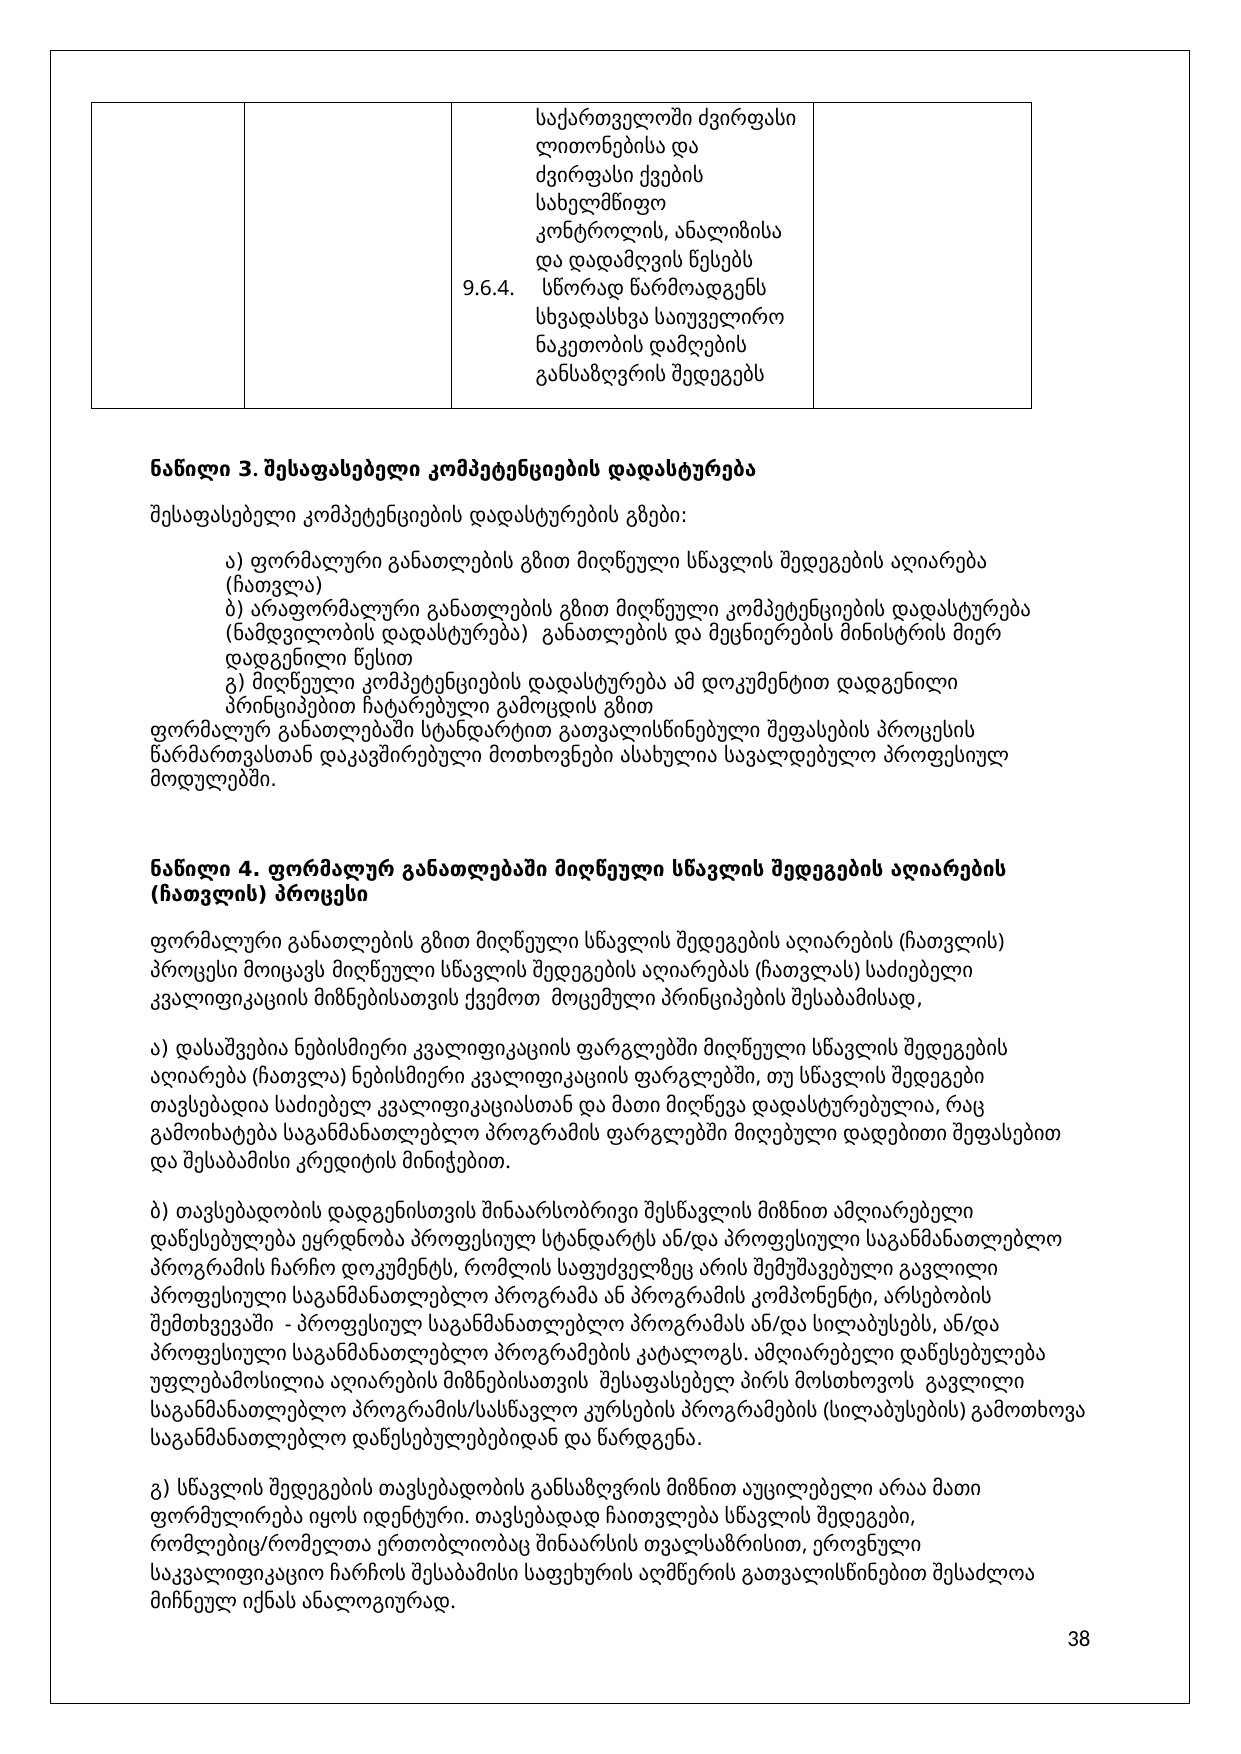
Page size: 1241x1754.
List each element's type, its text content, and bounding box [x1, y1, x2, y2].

list ფორმალურ განათლებაში სტანდარტით გათვალისწინებული შეფასების პროცესის წარმართვასთან დაკავშირებული მოთხოვნები ასახულია სავალდებულო პროფესიულ მოდულებში. [150, 718, 1090, 791]
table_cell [245, 103, 451, 408]
text ნაწილი 4. ფორმალურ განათლებაში მიღწეული სწავლის შედეგების აღიარების (ჩათვლის) პროცესი [150, 857, 1090, 906]
text გ) სწავლის შედეგების თავსებადობის განსაზღვრის მიზნით აუცილებელი არაა მათი ფორმულირება იყოს იდენტური. თავსებადად ჩაითვლება სწავლის შედეგები, რომლებიც/რომელთა ერთობლიობაც შინაარსის თვალსაზრისით, ეროვნული საკვალიფიკაციო ჩარჩოს შესაბამისი საფეხურის აღმწერის გათვალისწინებით შესაძლოა მიჩნეულ იქნას ანალოგიურად. [150, 1473, 1090, 1615]
text ბ) თავსებადობის დადგენისთვის შინაარსობრივი შესწავლის მიზნით ამღიარებელი დაწესებულება ეყრდნობა პროფესიულ სტანდარტს ან/და პროფესიული საგანმანათლებლო პროგრამის ჩარჩო დოკუმენტს, რომლის საფუძველზეც არის შემუშავებული გავლილი პროფესიული საგანმანათლებლო პროგრამა ან პროგრამის კომპონენტი, არსებობის შემთხვევაში - პროფესიულ საგანმანათლებლო პროგრამას ან/და სილაბუსებს, ან/და პროფესიული საგანმანათლებლო პროგრამების კატალოგს. ამღიარებელი დაწესებულება უფლებამოსილია აღიარების მიზნებისათვის შესაფასებელ პირს მოსთხოვოს გავლილი საგანმანათლებლო პროგრამის/სასწავლო კურსების პროგრამების (სილაბუსების) გამოთხოვა საგანმანათლებლო დაწესებულებებიდან და წარდგენა. [150, 1196, 1090, 1452]
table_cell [452, 103, 813, 408]
text ა) დასაშვებია ნებისმიერი კვალიფიკაციის ფარგლებში მიღწეული სწავლის შედეგების აღიარება (ჩათვლა) ნებისმიერი კვალიფიკაციის ფარგლებში, თუ სწავლის შედეგები თავსებადია საძიებელ კვალიფიკაციასთან და მათი მიღწევა დადასტურებულია, რაც გამოიხატება საგანმანათლებლო პროგრამის ფარგლებში მიღებული დადებითი შეფასებით და შესაბამისი კრედიტის მინიჭებით. [150, 1033, 1090, 1175]
list ფორმალური განათლების გზით მიღწეული სწავლის შედეგების აღიარების (ჩათვლის) პროცესი მოიცავს მიღწეული სწავლის შედეგების აღიარებას (ჩათვლას) საძიებელი კვალიფიკაციის მიზნებისათვის ქვემოთ მოცემული პრინციპების შესაბამისად, [150, 927, 1090, 1012]
text ნაწილი 3. შესაფასებელი კომპეტენციების დადასტურება [150, 454, 1090, 483]
list გ) მიღწეული კომპეტენციების დადასტურება ამ დოკუმენტით დადგენილი პრინციპებით ჩატარებული გამოცდის გზით [225, 670, 1090, 718]
list ბ) არაფორმალური განათლების გზით მიღწეული კომპეტენციების დადასტურება (ნამდვილობის დადასტურება) განათლების და მეცნიერების მინისტრის მიერ დადგენილი წესით [225, 597, 1090, 670]
table_cell [814, 103, 1031, 408]
text შესაფასებელი კომპეტენციების დადასტურების გზები: [150, 503, 1090, 528]
list ა) ფორმალური განათლების გზით მიღწეული სწავლის შედეგების აღიარება (ჩათვლა) [225, 549, 1090, 597]
